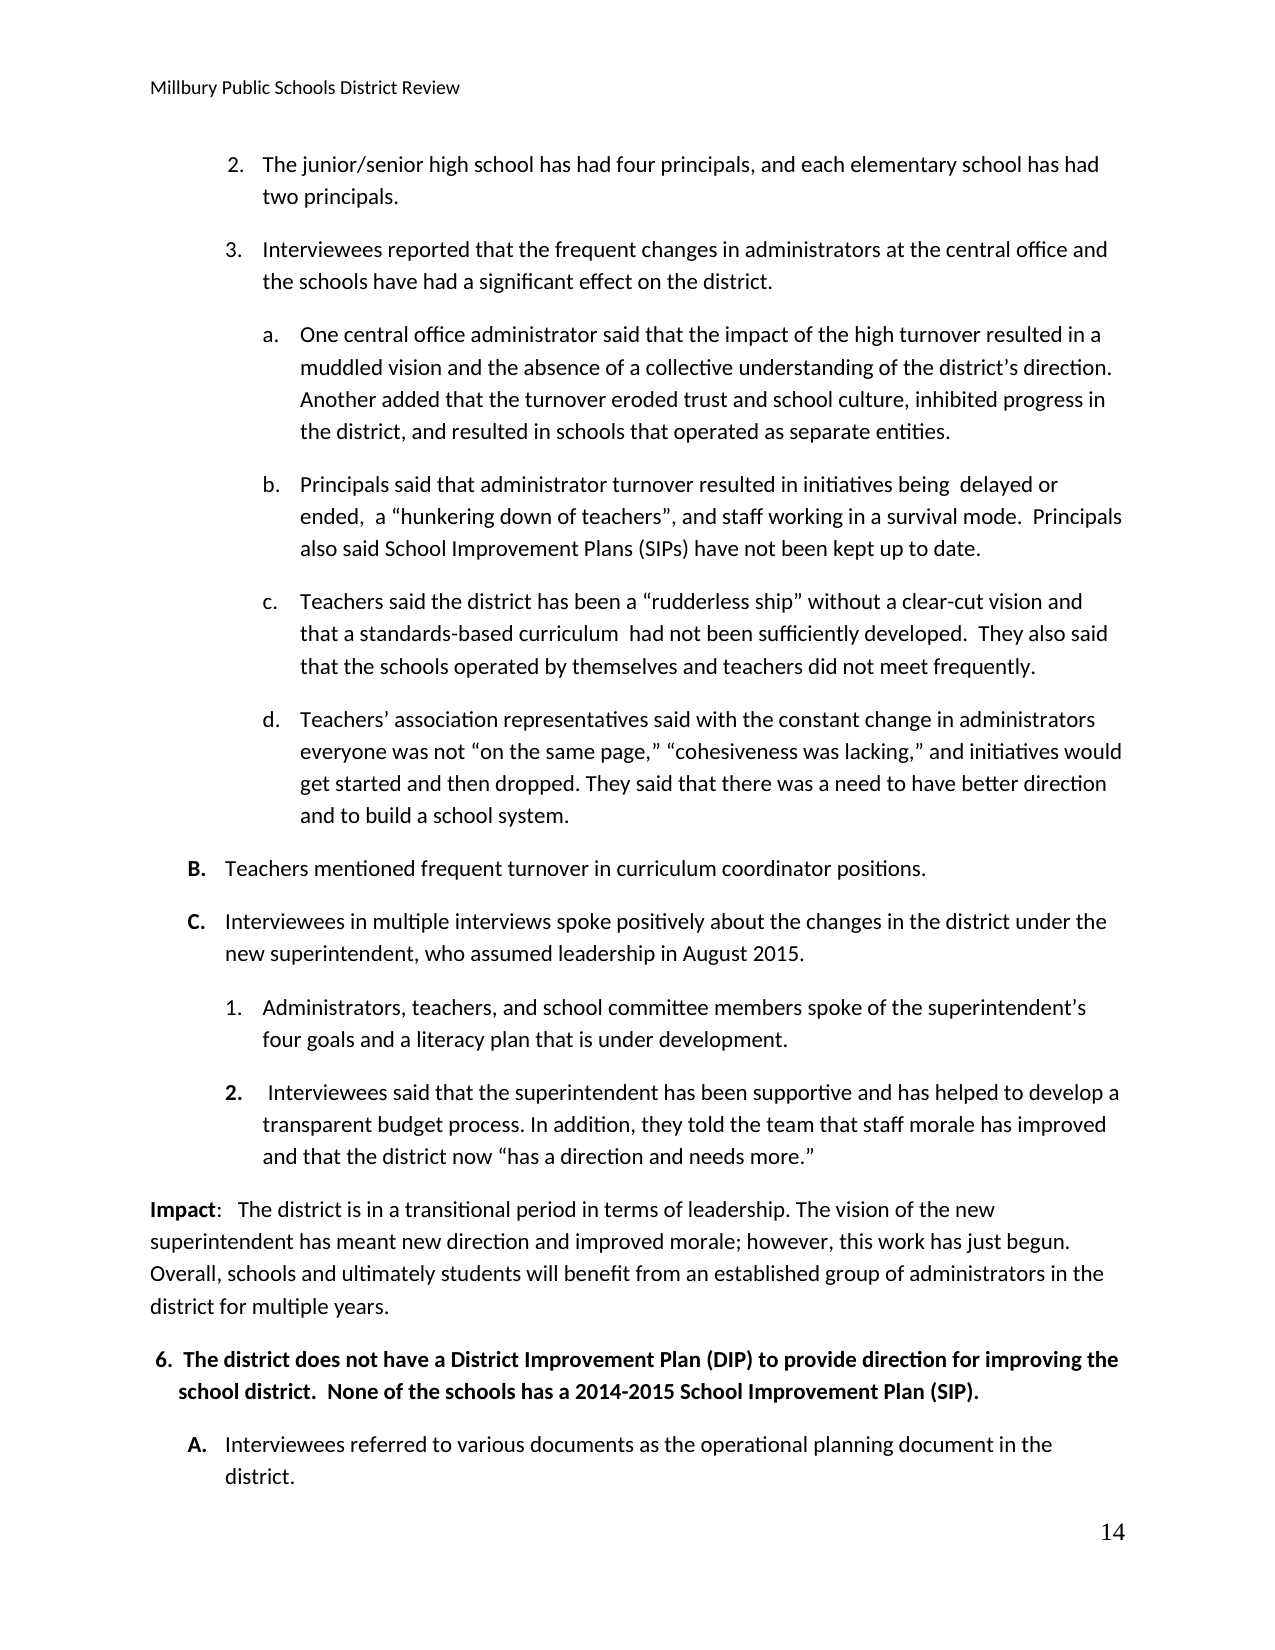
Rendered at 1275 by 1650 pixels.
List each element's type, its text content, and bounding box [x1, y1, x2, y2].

text b. Principals said that administrator turnover resulted in initiatives being delayed or ended, a “hunkering down of teachers”, and staff working in a survival mode. Principals also said School Improvement Plans (SIPs) have not been kept up to date. [150, 470, 1125, 562]
text 6. The district does not have a District Improvement Plan (DIP) to provide direction for improving the school district. None of the schools has a 2014-2015 School Improvement Plan (SIP). [150, 1345, 1125, 1405]
text 2. Interviewees said that the superintendent has been supportive and has helped to develop a transparent budget process. In addition, they told the team that staff morale has improved and that the district now “has a direction and needs more.” [150, 1078, 1125, 1170]
text 3. Interviewees reported that the frequent changes in administrators at the central office and the schools have had a significant effect on the district. [150, 235, 1125, 295]
text Impact: The district is in a transitional period in terms of leadership. The vision of the new superintendent has meant new direction and improved morale; however, this work has just begun. Overall, schools and ultimately students will benefit from an established group of administrators in the district for multiple years. [150, 1195, 1125, 1320]
text C. Interviewees in multiple interviews spoke positively about the changes in the district under the new superintendent, who assumed leadership in August 2015. [150, 907, 1125, 968]
text 1. Administrators, teachers, and school committee members spoke of the superintendent’s four goals and a literacy plan that is under development. [150, 993, 1125, 1053]
text c. Teachers said the district has been a “rudderless ship” without a clear-cut vision and that a standards-based curriculum had not been sufficiently developed. They also said that the schools operated by themselves and teachers did not meet frequently. [150, 587, 1125, 680]
text A. Interviewees referred to various documents as the operational planning document in the district. [150, 1430, 1125, 1490]
text a. One central office administrator said that the impact of the high turnover resulted in a muddled vision and the absence of a collective understanding of the district’s direction. Another added that the turnover eroded trust and school culture, inhibited progress in the district, and resulted in schools that operated as separate entities. [150, 320, 1125, 445]
text 2. The junior/senior high school has had four principals, and each elementary school has had two principals. [150, 150, 1125, 210]
text d. Teachers’ association representatives said with the constant change in administrators everyone was not “on the same page,” “cohesiveness was lacking,” and initiatives would get started and then dropped. They said that there was a need to have better direction and to build a school system. [150, 705, 1125, 829]
text B. Teachers mentioned frequent turnover in curriculum coordinator positions. [150, 854, 1125, 882]
